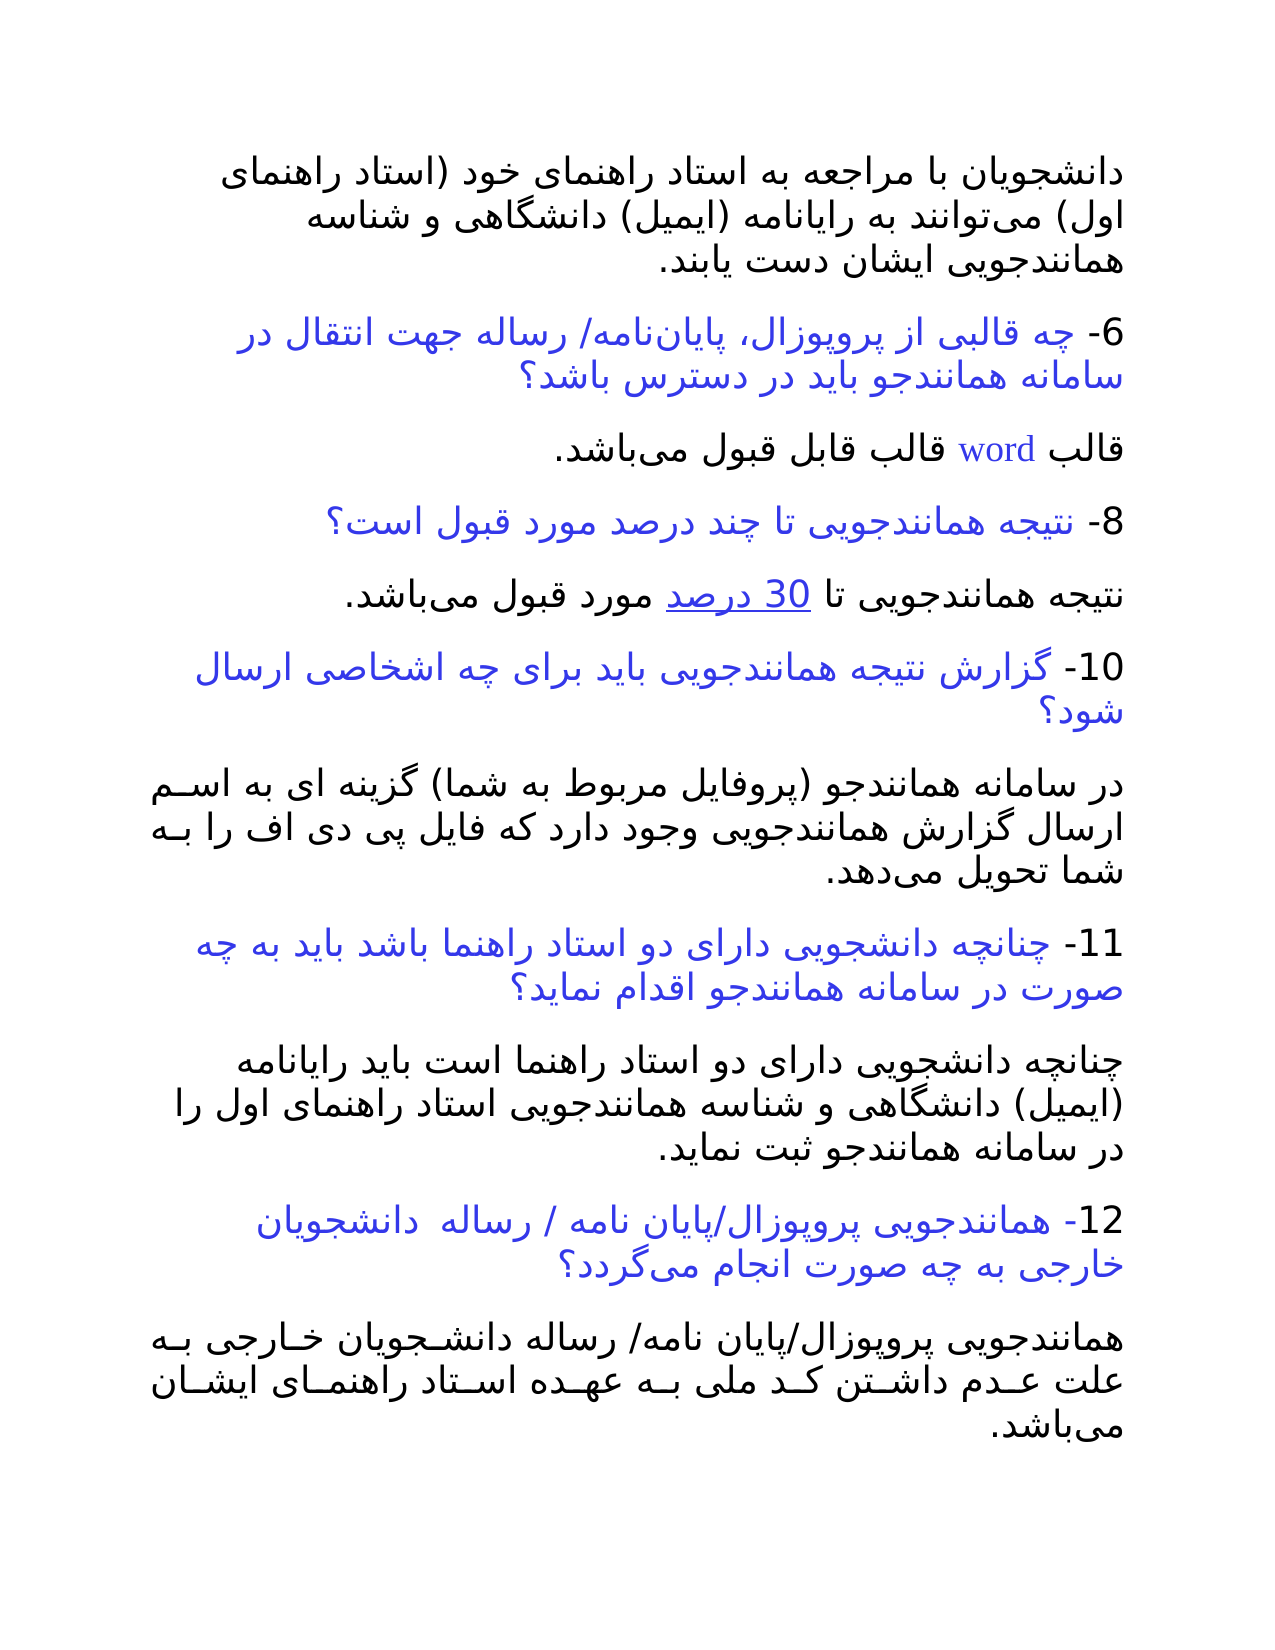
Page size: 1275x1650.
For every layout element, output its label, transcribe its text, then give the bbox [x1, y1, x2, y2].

text در سامانه همانندجو (پروفایل مربوط به شما) گزینه ای به اسم ارسال گزارش همانندجویی وجود دارد که فایل پی دی اف را به شما تحویل می‎‌دهد. [150, 762, 1125, 893]
text چنانچه دانشجویی دارای دو استاد راهنما است باید رایانامه (ایمیل) دانشگاهی و شناسه همانندجویی استاد راهنمای اول را در سامانه همانندجو ثبت نماید. [150, 1038, 1125, 1169]
text قالب word قالب قابل قبول می‌باشد. [150, 427, 1125, 470]
text دانشجویان با مراجعه به استاد راهنمای خود (استاد راهنمای اول) می‌توانند به رایانامه (ایمیل) دانشگاهی و شناسه همانندجویی ایشان دست یابند. [150, 150, 1125, 281]
text 8- نتیجه همانندجویی تا چند درصد مورد قبول است؟ [150, 499, 1125, 543]
text 11- چنانچه دانشجویی دارای دو استاد راهنما باشد باید به چه صورت در سامانه همانندجو اقدام نماید؟ [150, 922, 1125, 1009]
text نتیجه همانندجویی تا 30 درصد مورد قبول می‌باشد. [150, 572, 1125, 616]
text 6- چه قالبی از پروپوزال، پایان‌نامه/ رساله جهت انتقال در سامانه همانندجو باید در دسترس باشد؟ [150, 310, 1125, 397]
text همانندجویی پروپوزال/پایان نامه/ رساله دانشجویان خارجی به علت عدم داشتن کد ملی به عهده استاد راهنمای ایشان می‌باشد. [150, 1315, 1125, 1446]
text 10- گزارش نتیجه همانندجویی باید برای چه اشخاصی ارسال شود؟ [150, 645, 1125, 732]
text 12- همانندجویی پروپوزال/پایان نامه / رساله دانشجویان خارجی به چه صورت انجام می‌گردد؟ [150, 1198, 1125, 1286]
